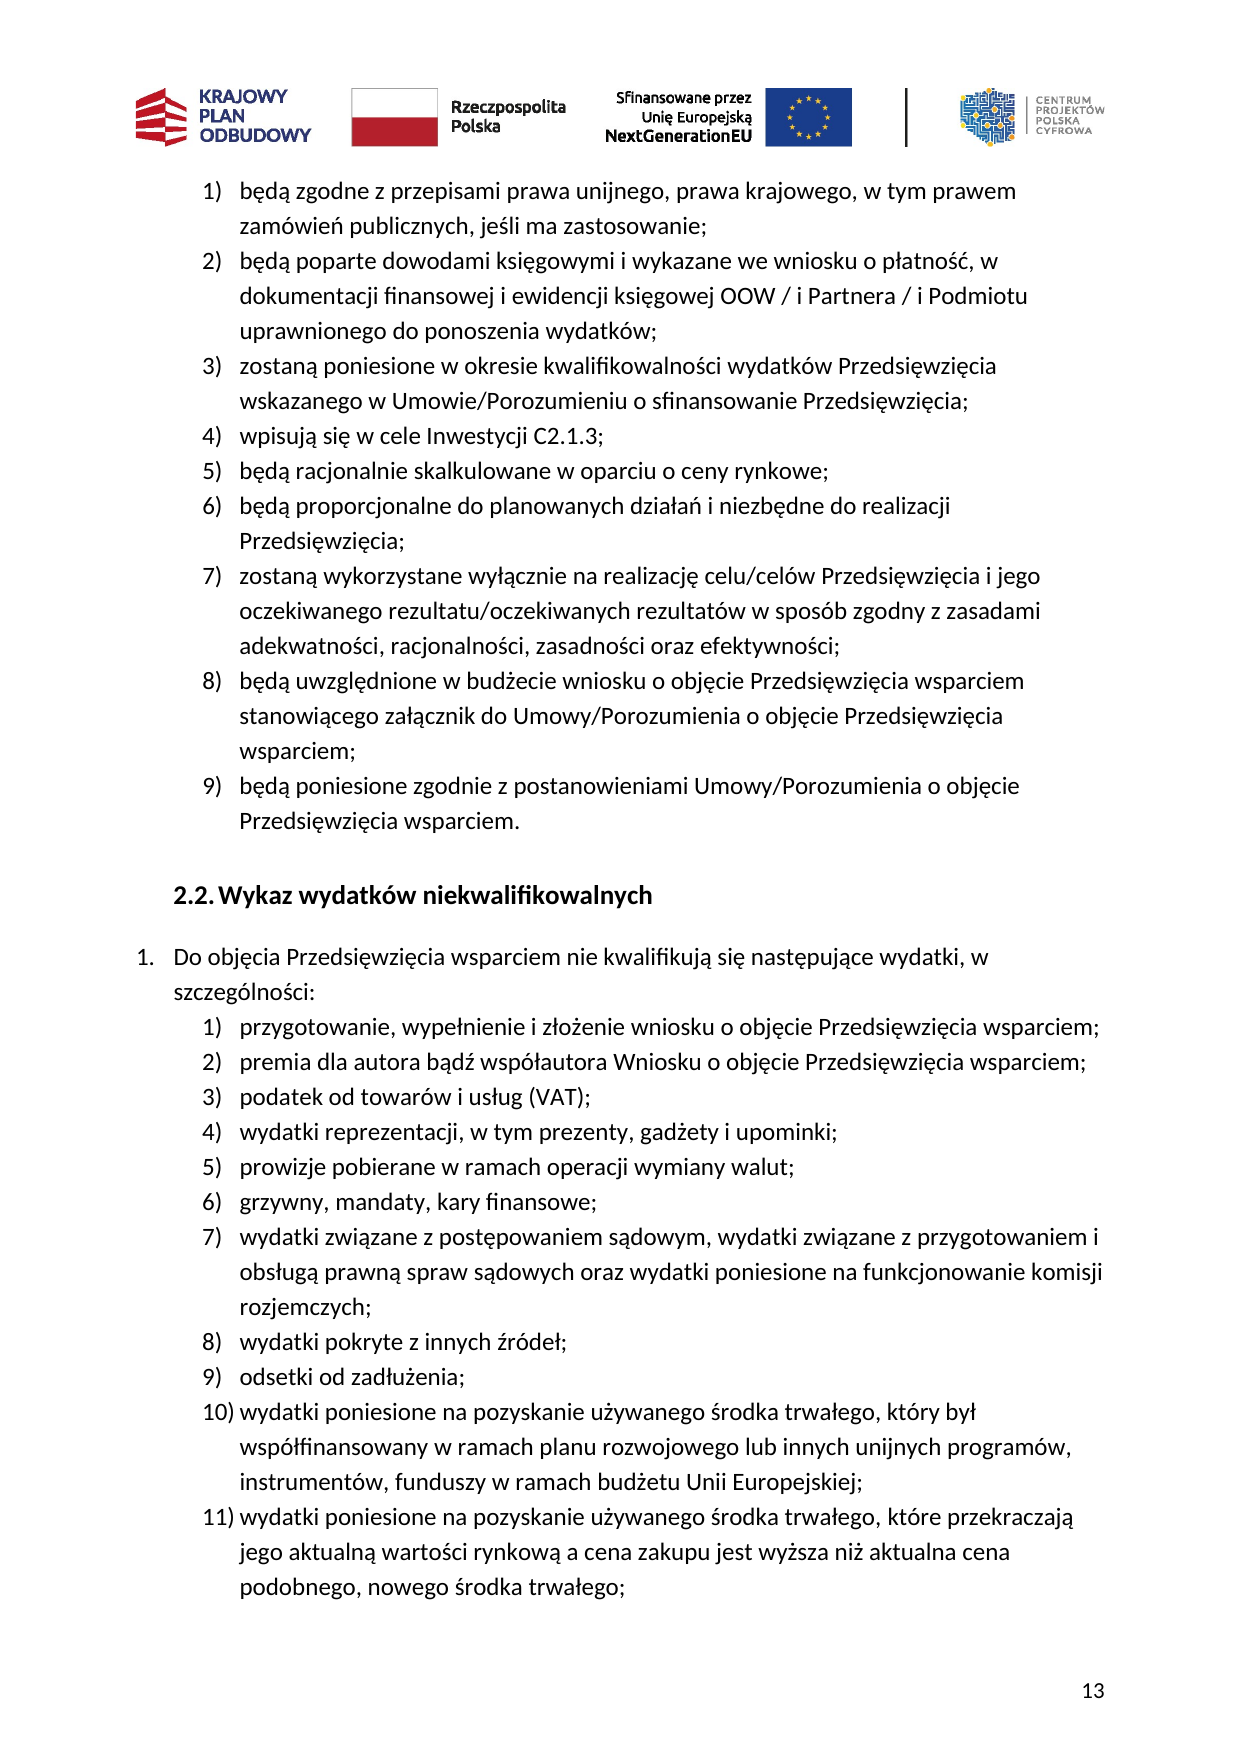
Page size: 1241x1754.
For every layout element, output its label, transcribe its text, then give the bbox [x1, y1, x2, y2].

list będą proporcjonalne do planowanych działań i niezbędne do realizacji Przedsięwzięcia; [202, 490, 1104, 556]
list podatek od towarów i usług (VAT); [202, 1081, 1104, 1111]
list będą zgodne z przepisami prawa unijnego, prawa krajowego, w tym prawem zamówień publicznych, jeśli ma zastosowanie; [202, 175, 1104, 241]
list wydatki związane z postępowaniem sądowym, wydatki związane z przygotowaniem i obsługą prawną spraw sądowych oraz wydatki poniesione na funkcjonowanie komisji rozjemczych; [202, 1221, 1104, 1321]
list będą poparte dowodami księgowymi i wykazane we wniosku o płatność, w dokumentacji finansowej i ewidencji księgowej OOW / i Partnera / i Podmiotu uprawnionego do ponoszenia wydatków; [202, 245, 1104, 346]
list zostaną wykorzystane wyłącznie na realizację celu/celów Przedsięwzięcia i jego oczekiwanego rezultatu/oczekiwanych rezultatów w sposób zgodny z zasadami adekwatności, racjonalności, zasadności oraz efektywności; [202, 560, 1104, 661]
list będą racjonalnie skalkulowane w oparciu o ceny rynkowe; [202, 455, 1104, 486]
list grzywny, mandaty, kary finansowe; [202, 1186, 1104, 1216]
list wpisują się w cele Inwestycji C2.1.3; [202, 420, 1104, 451]
list wydatki poniesione na pozyskanie używanego środka trwałego, który był współfinansowany w ramach planu rozwojowego lub innych unijnych programów, instrumentów, funduszy w ramach budżetu Unii Europejskiej; [202, 1396, 1104, 1496]
list wydatki poniesione na pozyskanie używanego środka trwałego, które przekraczają jego aktualną wartości rynkową a cena zakupu jest wyższa niż aktualna cena podobnego, nowego środka trwałego; [202, 1501, 1104, 1601]
list Do objęcia Przedsięwzięcia wsparciem nie kwalifikują się następujące wydatki, w szczególności: [136, 941, 1104, 1006]
list będą uwzględnione w budżecie wniosku o objęcie Przedsięwzięcia wsparciem stanowiącego załącznik do Umowy/Porozumienia o objęcie Przedsięwzięcia wsparciem; [202, 665, 1104, 766]
list odsetki od zadłużenia; [202, 1361, 1104, 1391]
list wydatki reprezentacji, w tym prezenty, gadżety i upominki; [202, 1116, 1104, 1146]
list prowizje pobierane w ramach operacji wymiany walut; [202, 1151, 1104, 1181]
list przygotowanie, wypełnienie i złożenie wniosku o objęcie Przedsięwzięcia wsparciem; [202, 1011, 1104, 1041]
list wydatki pokryte z innych źródeł; [202, 1326, 1104, 1356]
list będą poniesione zgodnie z postanowieniami Umowy/Porozumienia o objęcie Przedsięwzięcia wsparciem. [202, 770, 1104, 836]
picture [135, 88, 1105, 147]
subtitle Wykaz wydatków niekwalifikowalnych [173, 878, 1104, 911]
list premia dla autora bądź współautora Wniosku o objęcie Przedsięwzięcia wsparciem; [202, 1046, 1104, 1076]
list zostaną poniesione w okresie kwalifikowalności wydatków Przedsięwzięcia wskazanego w Umowie/Porozumieniu o sfinansowanie Przedsięwzięcia; [202, 350, 1104, 416]
